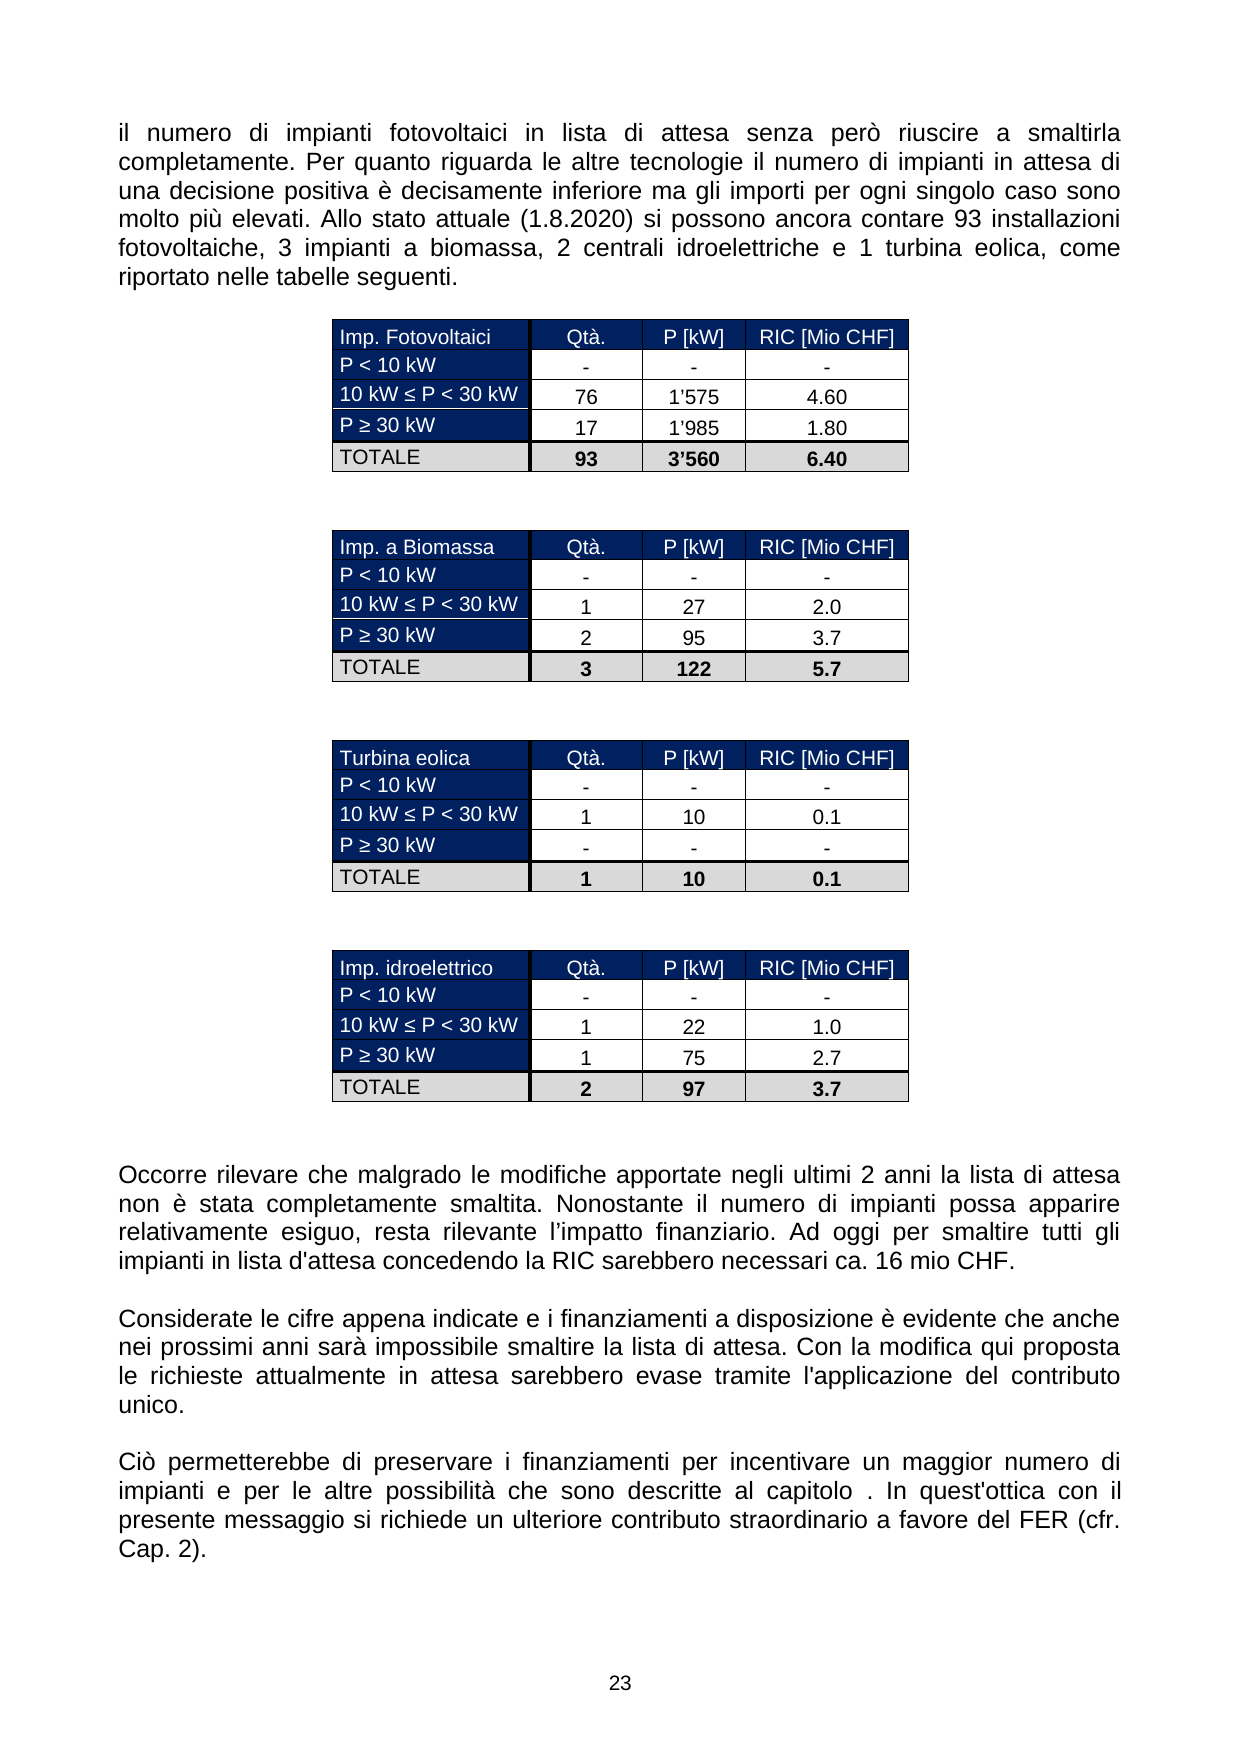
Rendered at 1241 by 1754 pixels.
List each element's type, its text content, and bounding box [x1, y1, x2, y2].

table_header Qtà. [532, 741, 642, 769]
table_cell 4.60 [746, 380, 908, 408]
table_cell - [746, 560, 908, 589]
table_cell P < 10 kW [333, 560, 528, 589]
table_header P [kW] [643, 741, 745, 769]
table_cell - [532, 350, 642, 379]
table_cell - [532, 770, 642, 799]
table_cell TOTALE [333, 1073, 528, 1101]
table_header P [kW] [643, 951, 745, 979]
table_header Imp. a Biomassa [333, 531, 528, 559]
table_header Qtà. [532, 320, 642, 349]
table_cell 3.7 [746, 620, 908, 650]
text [118, 118, 1122, 291]
table_cell - [746, 350, 908, 379]
table_header RIC [Mio CHF] [746, 531, 908, 559]
table_cell 1 [532, 863, 642, 891]
table_cell - [746, 830, 908, 860]
table_cell 1.0 [746, 1010, 908, 1039]
table_cell 1 [532, 1010, 642, 1039]
table_cell - [532, 560, 642, 589]
table_cell 10 kW ≤ P < 30 kW [333, 590, 528, 618]
table_cell 22 [643, 1010, 745, 1039]
table_cell 1’575 [643, 380, 745, 408]
table_cell - [643, 770, 745, 799]
table_cell 95 [643, 620, 745, 650]
table_cell 75 [643, 1040, 745, 1070]
table_cell - [746, 980, 908, 1009]
table_cell 5.7 [746, 653, 908, 681]
table_cell 122 [643, 653, 745, 681]
table_cell 0.1 [746, 800, 908, 829]
table_cell P < 10 kW [333, 350, 528, 379]
table_cell TOTALE [333, 653, 528, 681]
table_header Qtà. [532, 951, 642, 979]
table_cell - [643, 980, 745, 1009]
table_cell 93 [532, 443, 642, 471]
table_header P [kW] [643, 531, 745, 559]
table_cell 3 [532, 653, 642, 681]
table_cell 10 kW ≤ P < 30 kW [333, 1010, 528, 1039]
table_cell P ≥ 30 kW [333, 620, 528, 650]
table_header RIC [Mio CHF] [746, 320, 908, 349]
table_cell 10 kW ≤ P < 30 kW [333, 380, 528, 408]
table_header P [kW] [643, 320, 745, 349]
table_cell 1 [532, 800, 642, 829]
table_cell 1’985 [643, 410, 745, 440]
table_cell 6.40 [746, 443, 908, 471]
table_header Imp. idroelettrico [333, 951, 528, 979]
table_cell 2.0 [746, 590, 908, 618]
table_cell 2.7 [746, 1040, 908, 1070]
table_cell 3’560 [643, 443, 745, 471]
table_cell 76 [532, 380, 642, 408]
table_cell 1 [532, 1040, 642, 1070]
table_cell - [746, 770, 908, 799]
table_cell 27 [643, 590, 745, 618]
table_cell 2 [532, 620, 642, 650]
table_header Qtà. [532, 531, 642, 559]
table_cell P ≥ 30 kW [333, 830, 528, 860]
table_cell P < 10 kW [333, 770, 528, 799]
table_cell TOTALE [333, 863, 528, 891]
text Ciò permetterebbe di preservare i finanziamenti per incentivare un maggior numero di impianti e per le altre possibilità che sono descritte al capitolo 0. In quest'ottica con il presente messaggio si richiede un ulteriore contributo straordinario a favore del FER (cfr. Cap. 2). [118, 1447, 1122, 1562]
table_cell - [643, 830, 745, 860]
text Considerate le cifre appena indicate e i finanziamenti a disposizione è evidente che anche nei prossimi anni sarà impossibile smaltire la lista di attesa. Con la modifica qui proposta le richieste attualmente in attesa sarebbero evase tramite l'applicazione del contributo unico. [118, 1303, 1122, 1418]
table_cell P ≥ 30 kW [333, 1040, 528, 1070]
table_cell 1.80 [746, 410, 908, 440]
table_cell 97 [643, 1073, 745, 1101]
table_cell 0.1 [746, 863, 908, 891]
table_cell P ≥ 30 kW [333, 410, 528, 440]
table_header Imp. Fotovoltaici [333, 320, 528, 349]
table_header RIC [Mio CHF] [746, 741, 908, 769]
table_cell - [532, 830, 642, 860]
table_cell 1 [532, 590, 642, 618]
table_cell - [643, 560, 745, 589]
table_cell 10 [643, 863, 745, 891]
table_cell 3.7 [746, 1073, 908, 1101]
table_cell 10 [643, 800, 745, 829]
table_header RIC [Mio CHF] [746, 951, 908, 979]
table_cell P < 10 kW [333, 980, 528, 1009]
table_header Turbina eolica [333, 741, 528, 769]
table_cell 17 [532, 410, 642, 440]
table_cell 2 [532, 1073, 642, 1101]
table_cell 10 kW ≤ P < 30 kW [333, 800, 528, 829]
table_cell TOTALE [333, 443, 528, 471]
table_cell - [643, 350, 745, 379]
table_cell - [532, 980, 642, 1009]
text Occorre rilevare che malgrado le modifiche apportate negli ultimi 2 anni la lista di attesa non è stata completamente smaltita. Nonostante il numero di impianti possa apparire relativamente esiguo, resta rilevante l’impatto finanziario. Ad oggi per smaltire tutti gli impianti in lista d'attesa concedendo la RIC sarebbero necessari ca. 16 mio CHF. [118, 1160, 1122, 1275]
